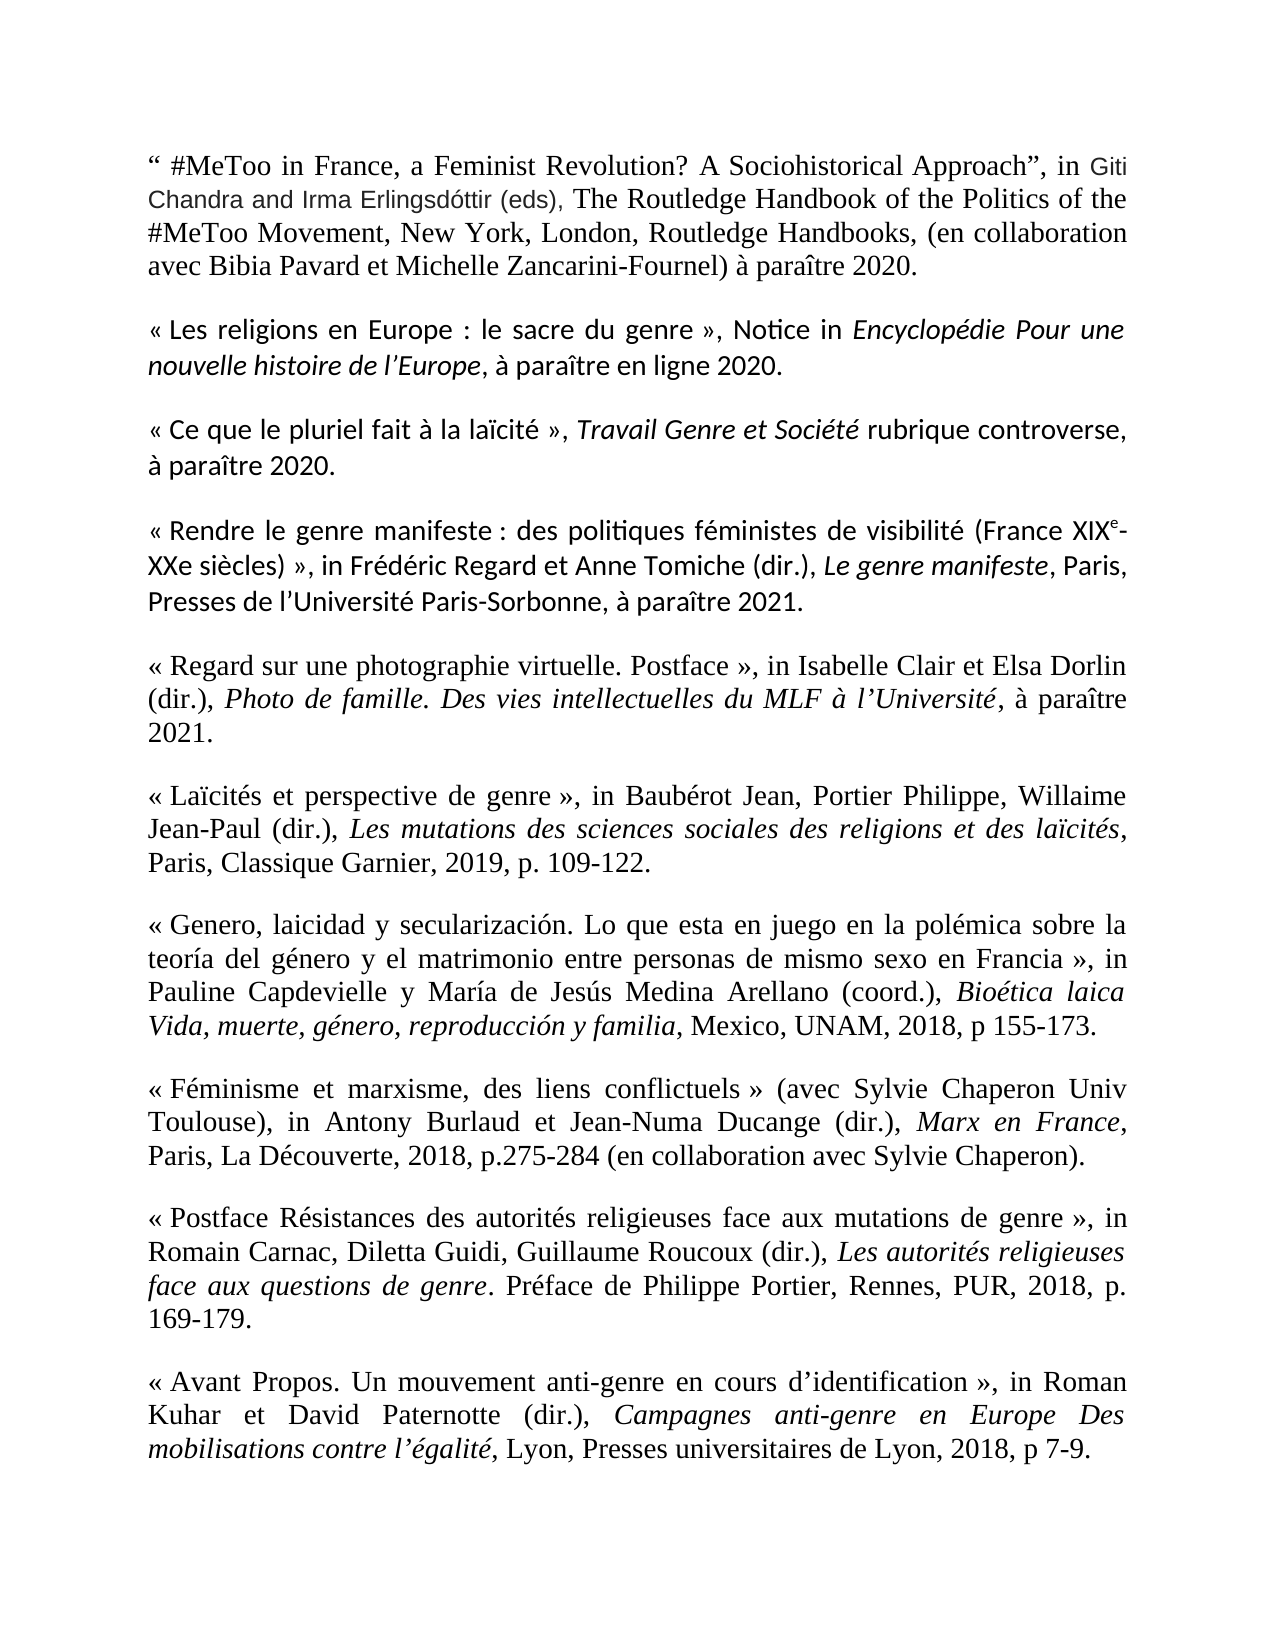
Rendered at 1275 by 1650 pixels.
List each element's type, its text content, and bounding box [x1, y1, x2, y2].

subtitle “ #MeToo in France, a Feminist Revolution? A Sociohistorical Approach”, in Giti Chandra and Irma Erlingsdóttir (eds), The Routledge Handbook of the Politics of the #MeToo Movement, New York, London, Routledge Handbooks, (en collaboration avec Bibia Pavard et Michelle Zancarini-Fournel) à paraître 2020. [148, 148, 1127, 282]
text « Genero, laicidad y secularización. Lo que esta en juego en la polémica sobre la teoría del género y el matrimonio entre personas de mismo sexo en Francia », in Pauline Capdevielle y María de Jesús Medina Arellano (coord.), Bioética laica Vida, muerte, género, reproducción y familia, Mexico, UNAM, 2018, p 155-173. [148, 907, 1127, 1042]
text « Féminisme et marxisme, des liens conflictuels » (avec Sylvie Chaperon Univ Toulouse), in Antony Burlaud et Jean-Numa Ducange (dir.), Marx en France, Paris, La Découverte, 2018, p.275-284 (en collaboration avec Sylvie Chaperon). [148, 1071, 1127, 1171]
text « Ce que le pluriel fait à la laïcité », Travail Genre et Société rubrique controverse, à paraître 2020. [148, 411, 1127, 483]
text « Les religions en Europe : le sacre du genre », Notice in Encyclopédie Pour une nouvelle histoire de l’Europe, à paraître en ligne 2020. [148, 311, 1127, 382]
text « Laïcités et perspective de genre », in Baubérot Jean, Portier Philippe, Willaime Jean-Paul (dir.), Les mutations des sciences sociales des religions et des laïcités, Paris, Classique Garnier, 2019, p. 109-122. [148, 778, 1127, 878]
text « Regard sur une photographie virtuelle. Postface », in Isabelle Clair et Elsa Dorlin (dir.), Photo de famille. Des vies intellectuelles du MLF à l’Université, à paraître 2021. [148, 648, 1127, 748]
text « Avant Propos. Un mouvement anti-genre en cours d’identification », in Roman Kuhar et David Paternotte (dir.), Campagnes anti-genre en Europe Des mobilisations contre l’égalité, Lyon, Presses universitaires de Lyon, 2018, p 7-9. [148, 1364, 1127, 1464]
text « Postface Résistances des autorités religieuses face aux mutations de genre », in Romain Carnac, Diletta Guidi, Guillaume Roucoux (dir.), Les autorités religieuses face aux questions de genre. Préface de Philippe Portier, Rennes, PUR, 2018, p. 169-179. [148, 1201, 1127, 1335]
text « Rendre le genre manifeste : des politiques féministes de visibilité (France XIXe-XXe siècles) », in Frédéric Regard et Anne Tomiche (dir.), Le genre manifeste, Paris, Presses de l’Université Paris-Sorbonne, à paraître 2021. [148, 512, 1127, 619]
